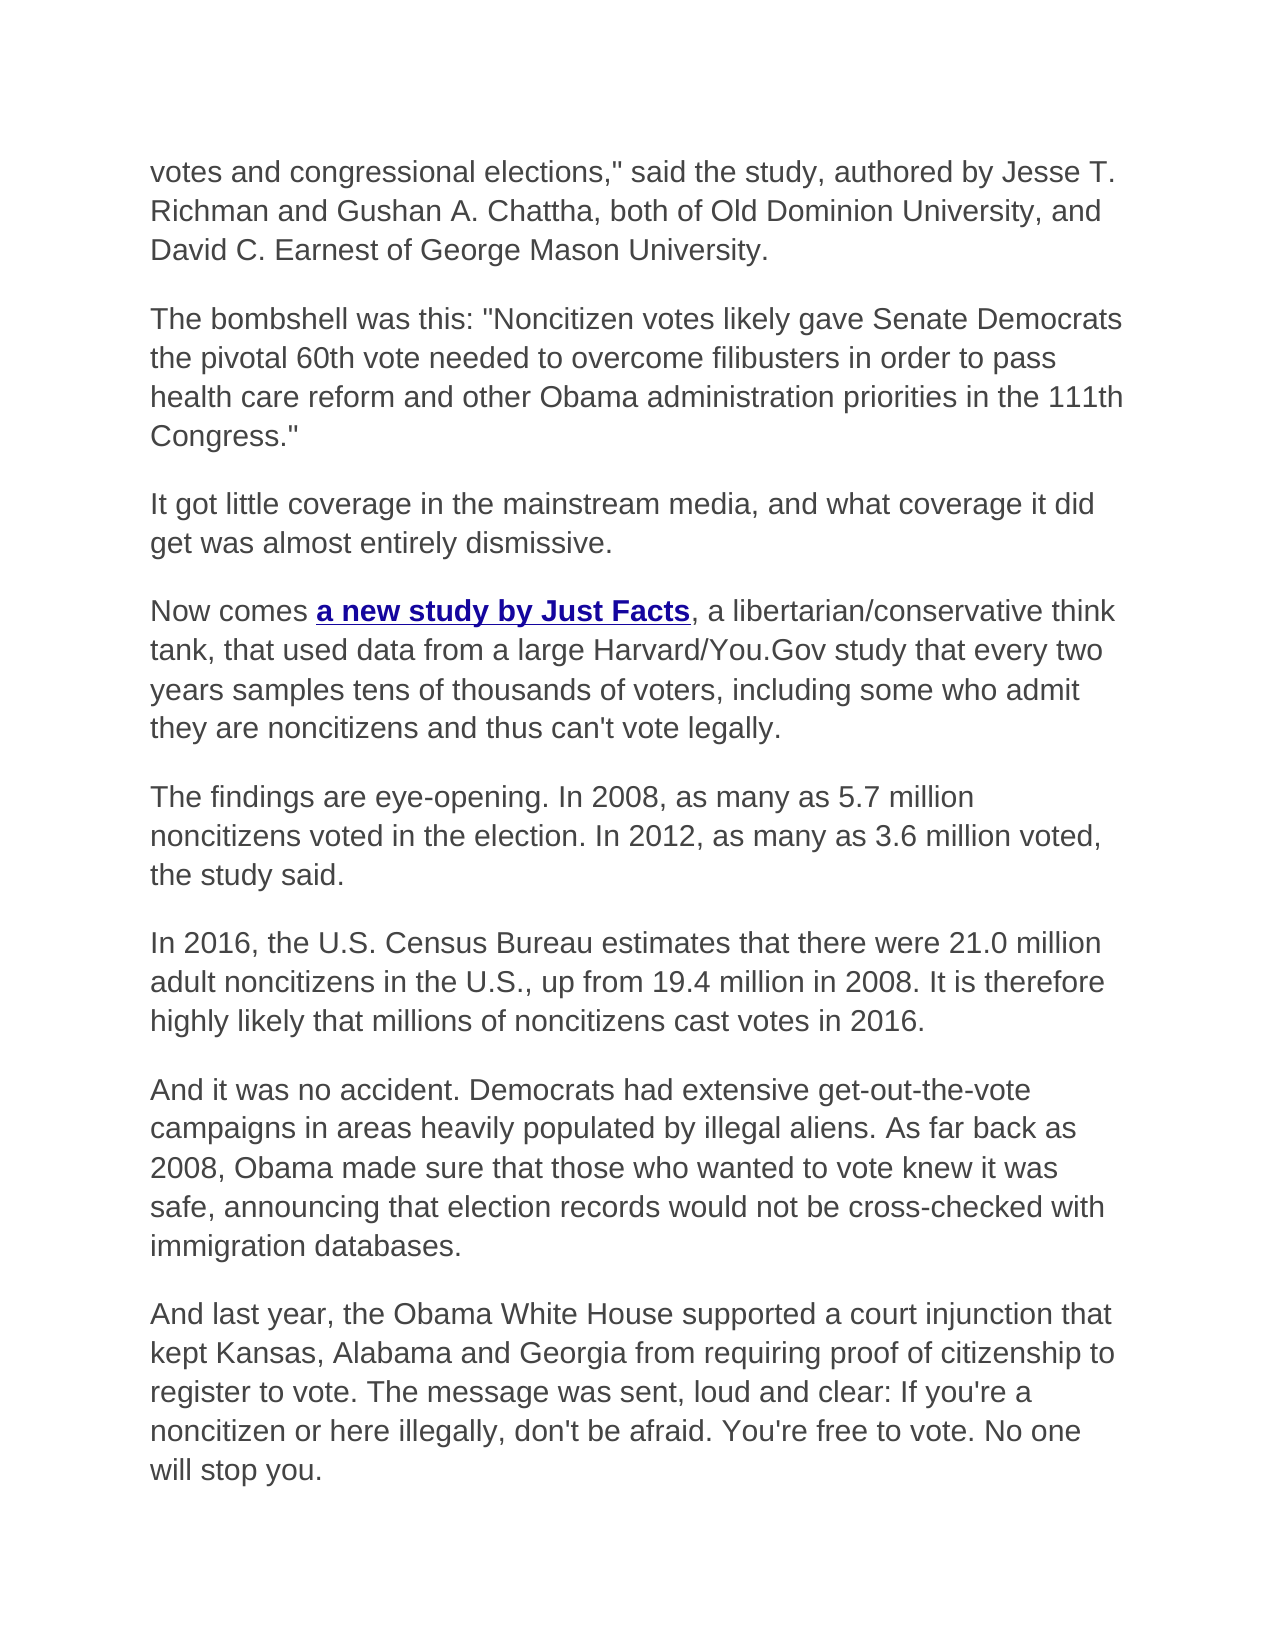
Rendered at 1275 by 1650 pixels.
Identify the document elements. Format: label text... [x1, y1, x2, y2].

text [150, 150, 1125, 267]
text The bombshell was this: "Noncitizen votes likely gave Senate Democrats the pivotal 60th vote needed to overcome filibusters in order to pass health care reform and other Obama administration priorities in the 111th Congress." [150, 296, 1125, 453]
text In 2016, the U.S. Census Bureau estimates that there were 21.0 million adult noncitizens in the U.S., up from 19.4 million in 2008. It is therefore highly likely that millions of noncitizens cast votes in 2016. [150, 921, 1125, 1038]
text Now comes a new study by Just Facts, a libertarian/conservative think tank, that used data from a large Harvard/You.Gov study that every two years samples tens of thousands of voters, including some who admit they are noncitizens and thus can't vote legally. [150, 589, 1125, 745]
text The findings are eye-opening. In 2008, as many as 5.7 million noncitizens voted in the election. In 2012, as many as 3.6 million voted, the study said. [150, 774, 1125, 892]
text And it was no accident. Democrats had extensive get-out-the-vote campaigns in areas heavily populated by illegal aliens. As far back as 2008, Obama made sure that those who wanted to vote knew it was safe, announcing that election records would not be cross-checked with immigration databases. [150, 1067, 1125, 1262]
text It got little coverage in the mainstream media, and what coverage it did get was almost entirely dismissive. [150, 482, 1125, 560]
text And last year, the Obama White House supported a court injunction that kept Kansas, Alabama and Georgia from requiring proof of citizenship to register to vote. The message was sent, loud and clear: If you're a noncitizen or here illegally, don't be afraid. You're free to vote. No one will stop you. [150, 1292, 1125, 1487]
